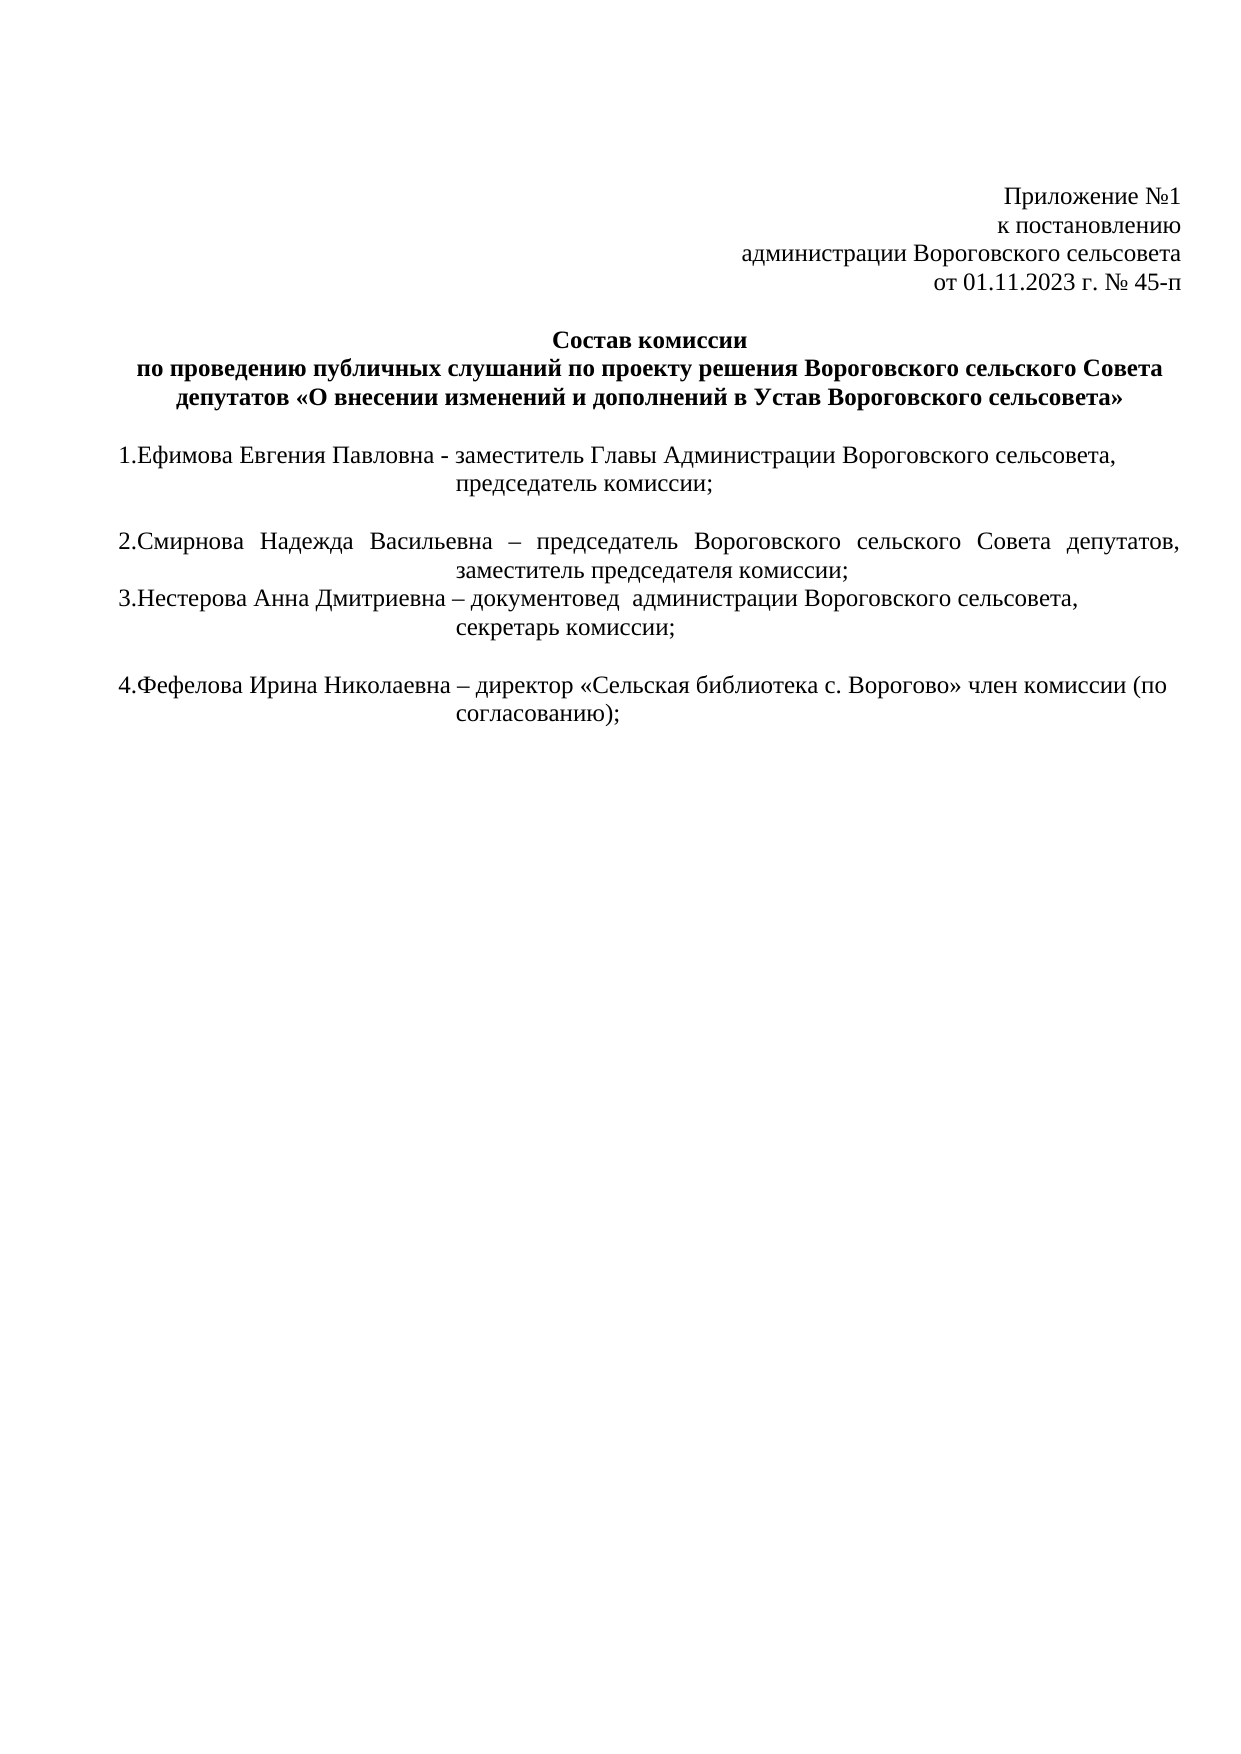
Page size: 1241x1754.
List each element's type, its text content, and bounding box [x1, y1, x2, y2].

text к постановлению [118, 210, 1181, 238]
text от 01.11.2023 г. № 45-п [118, 267, 1181, 296]
text Состав комиссии [118, 325, 1181, 353]
text 1.Ефимова Евгения Павловна - заместитель Главы Администрации Вороговского сельсовета, председатель комиссии; [118, 440, 1181, 497]
text 2.Смирнова Надежда Васильевна – председатель Вороговского сельского Совета депутатов, заместитель председателя комиссии; [118, 526, 1181, 583]
text 4.Фефелова Ирина Николаевна – директор «Сельская библиотека с. Ворогово» член комиссии (по согласованию); [118, 670, 1181, 727]
text Приложение №1 [118, 181, 1181, 210]
text 3.Нестерова Анна Дмитриевна – документовед администрации Вороговского сельсовета, секретарь комиссии; [118, 583, 1181, 641]
text по проведению публичных слушаний по проекту решения Вороговского сельского Совета депутатов «О внесении изменений и дополнений в Устав Вороговского сельсовета» [118, 353, 1181, 411]
text администрации Вороговского сельсовета [118, 238, 1181, 267]
